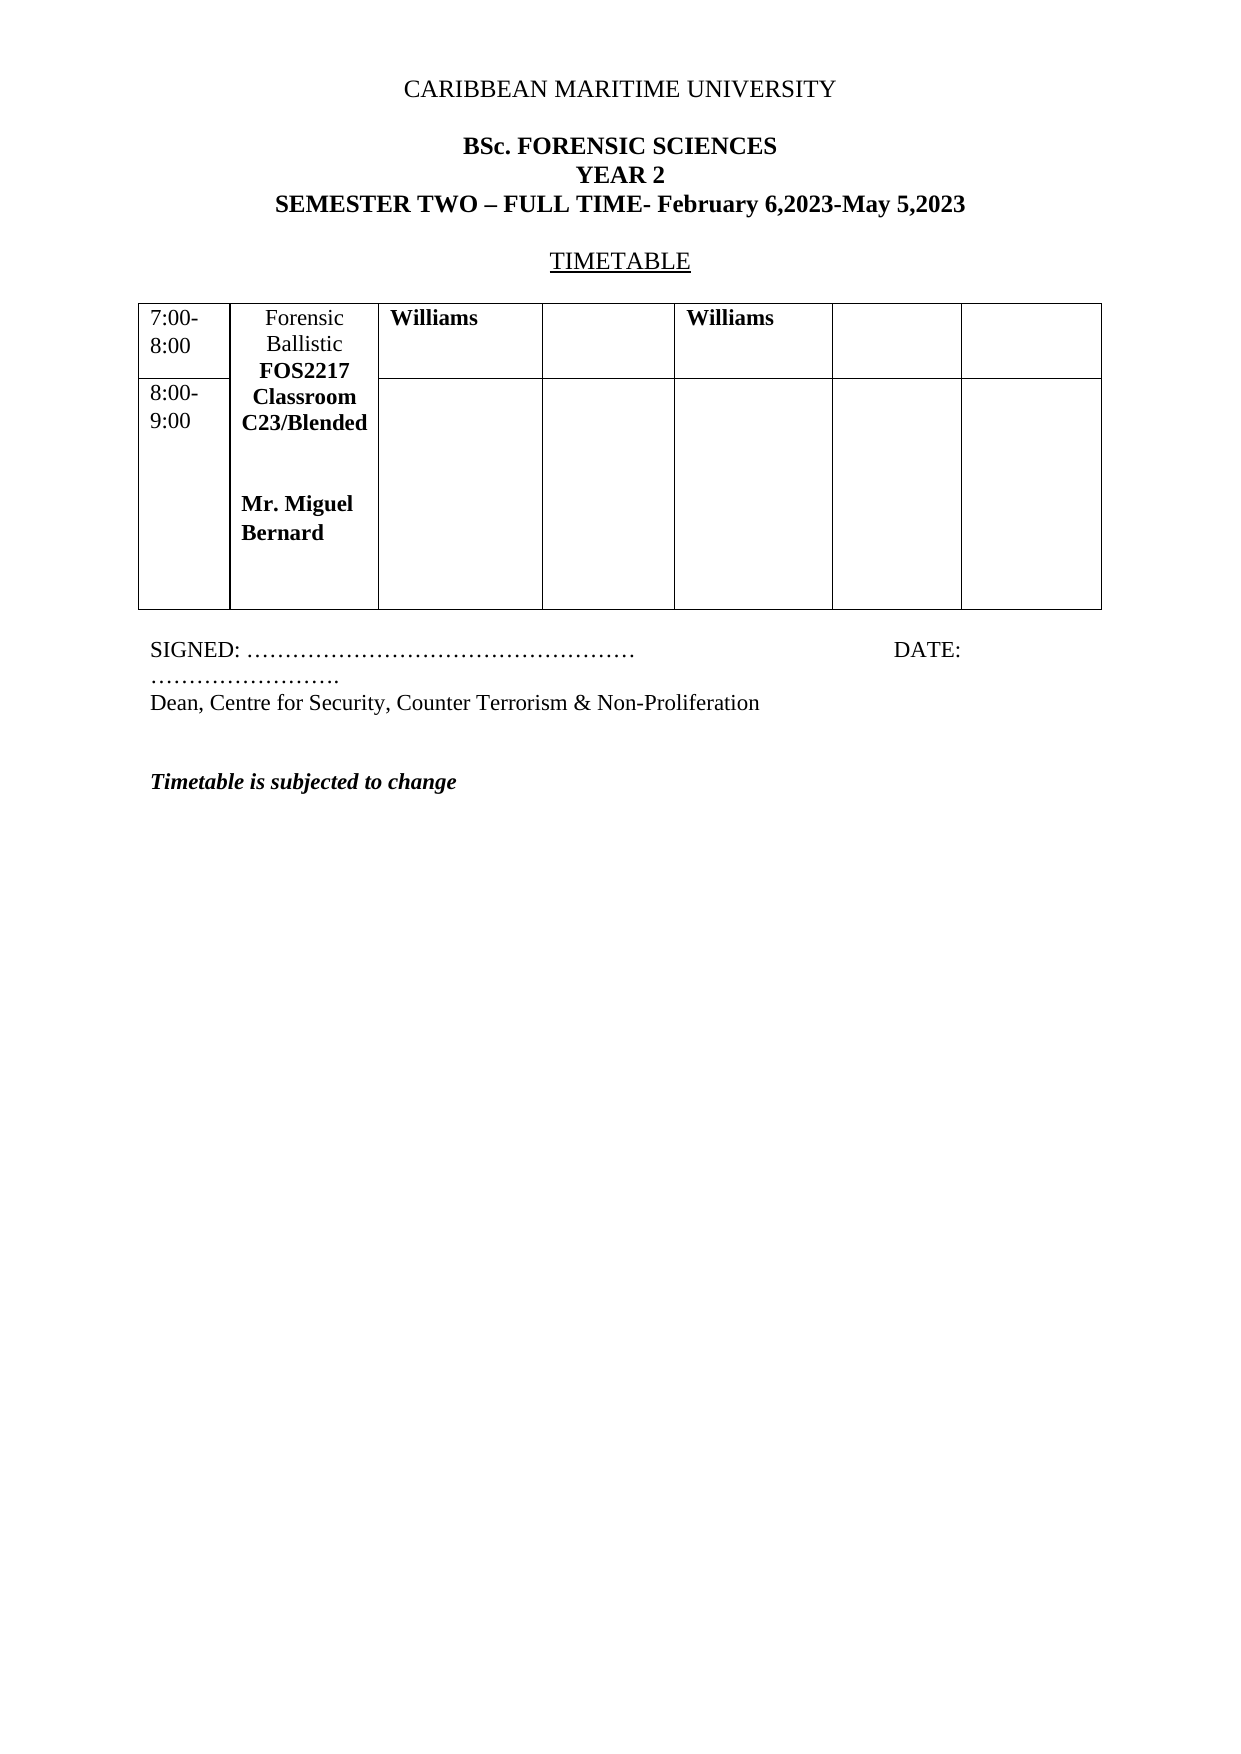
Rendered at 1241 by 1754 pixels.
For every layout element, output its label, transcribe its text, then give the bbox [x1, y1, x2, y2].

table_cell [833, 379, 961, 609]
table_cell [543, 304, 674, 378]
table_cell [379, 379, 542, 609]
table_cell [962, 379, 1101, 609]
text SIGNED: …………………………………………… DATE:……………………. [150, 636, 1090, 689]
table_cell 7:00-8:00 [139, 304, 229, 378]
table_cell [962, 304, 1101, 378]
table_cell Forensic Ballistic FOS2217 Classroom C23/Blended Mr. Miguel Bernard [231, 304, 378, 609]
table_cell 8:00-9:00 [139, 379, 229, 609]
table_cell [833, 304, 961, 378]
table_cell [543, 379, 674, 609]
text Dean, Centre for Security, Counter Terrorism & Non-Proliferation [150, 689, 1090, 715]
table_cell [675, 304, 832, 378]
table_cell [675, 379, 832, 609]
text Timetable is subjected to change [150, 768, 1090, 794]
